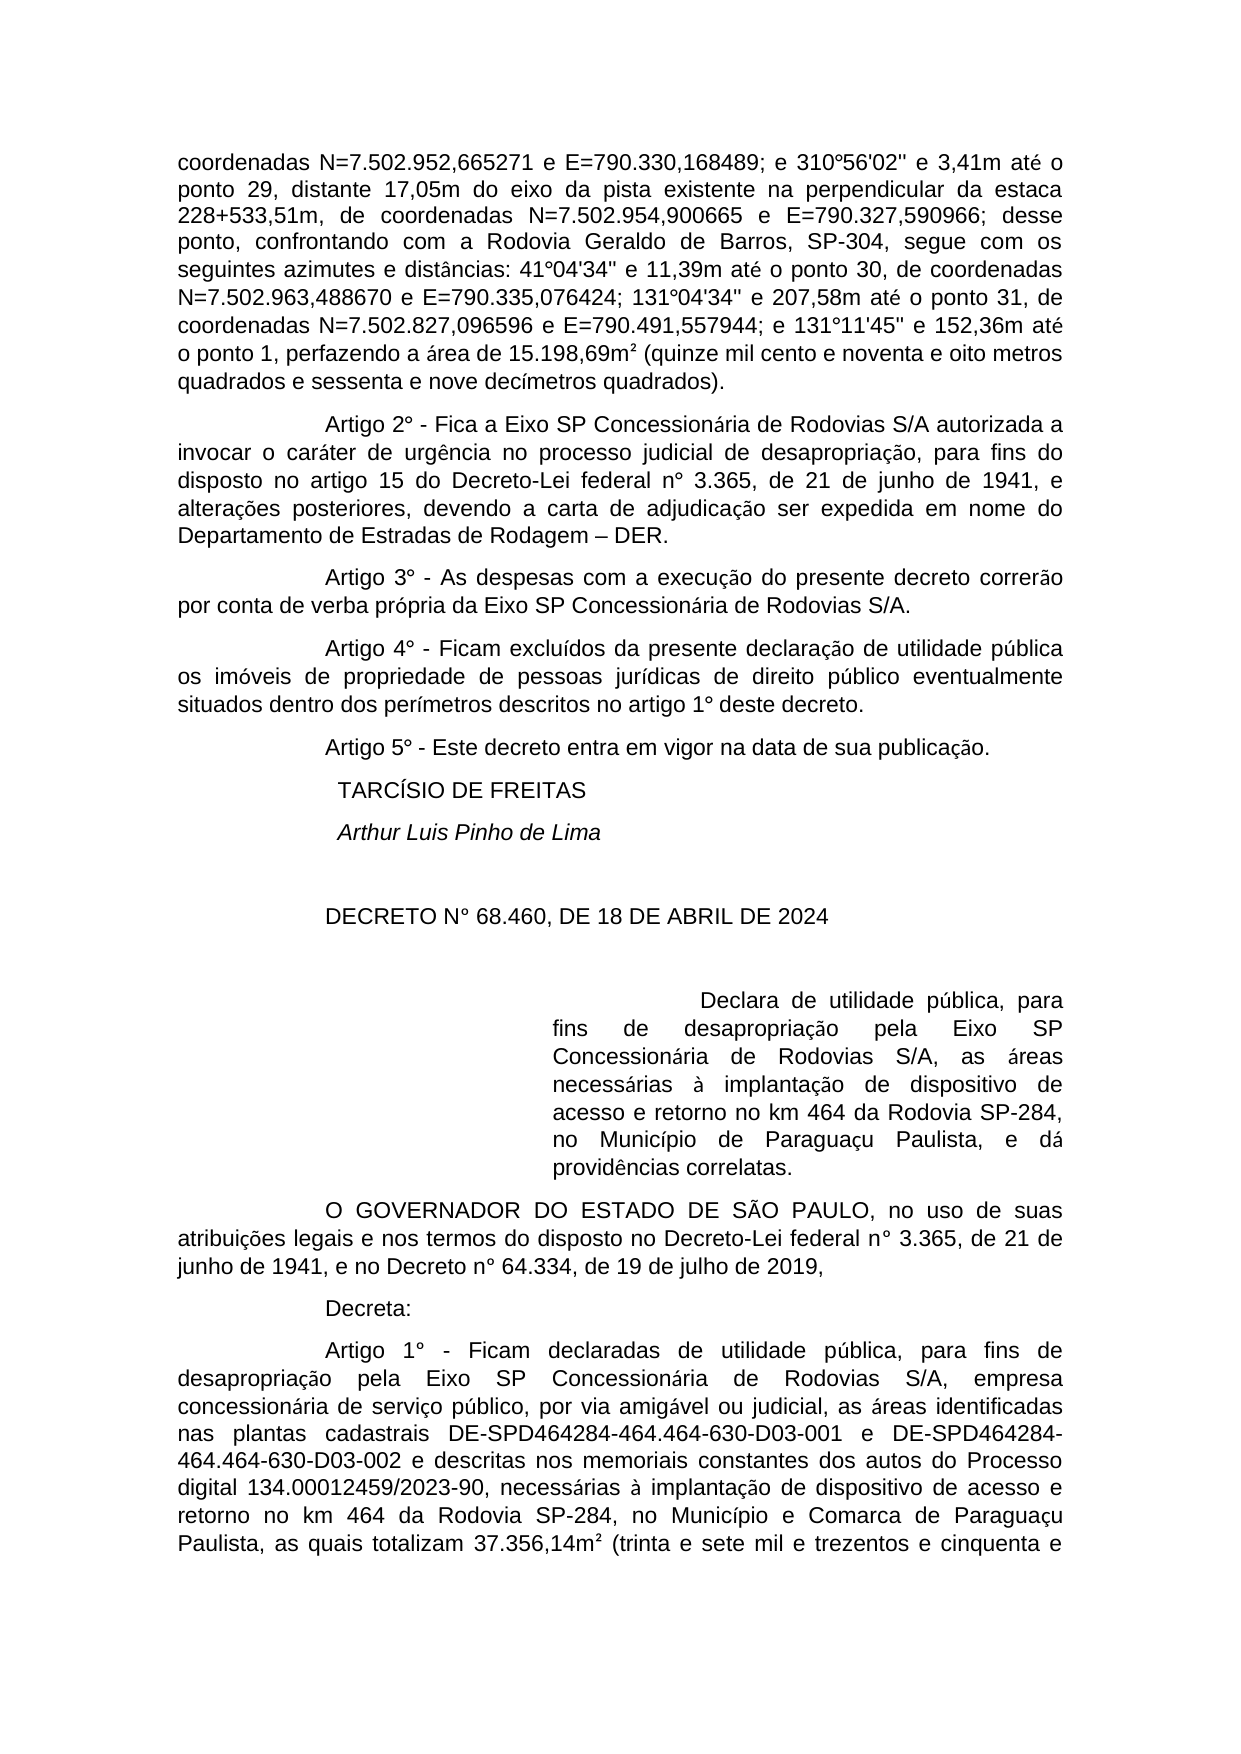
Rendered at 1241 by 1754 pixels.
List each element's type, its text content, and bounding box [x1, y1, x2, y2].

text TARCÍSIO DE FREITAS [190, 776, 1051, 804]
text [177, 148, 1063, 395]
text Artigo 4° - Ficam excluídos da presente declaração de utilidade pública os imóveis de propriedade de pessoas jurídicas de direito público eventualmente situados dentro dos perímetros descritos no artigo 1° deste decreto. [177, 634, 1063, 718]
text Artigo 2° - Fica a Eixo SP Concessionária de Rodovias S/A autorizada a invocar o caráter de urgência no processo judicial de desapropriação, para fins do disposto no artigo 15 do Decreto-Lei federal n° 3.365, de 21 de junho de 1941, e alterações posteriores, devendo a carta de adjudicação ser expedida em nome do Departamento de Estradas de Rodagem – DER. [177, 410, 1063, 548]
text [177, 1336, 1063, 1557]
text Artigo 5° - Este decreto entra em vigor na data de sua publicação. [177, 733, 1063, 761]
text Decreta: [177, 1295, 1063, 1321]
text O GOVERNADOR DO ESTADO DE SÃO PAULO, no uso de suas atribuições legais e nos termos do disposto no Decreto-Lei federal nº 3.365, de 21 de junho de 1941, e no Decreto nº 64.334, de 19 de julho de 2019, [177, 1196, 1063, 1280]
text Arthur Luis Pinho de Lima [190, 819, 1051, 846]
text DECRETO Nº 68.460, DE 18 DE ABRIL DE 2024 [177, 902, 1063, 930]
text Declara de utilidade pública, para fins de desapropriação pela Eixo SP Concessionária de Rodovias S/A, as áreas necessárias à implantação de dispositivo de acesso e retorno no km 464 da Rodovia SP-284, no Município de Paraguaçu Paulista, e dá providências correlatas. [552, 986, 1063, 1181]
text Artigo 3° - As despesas com a execução do presente decreto correrão por conta de verba própria da Eixo SP Concessionária de Rodovias S/A. [177, 563, 1063, 619]
